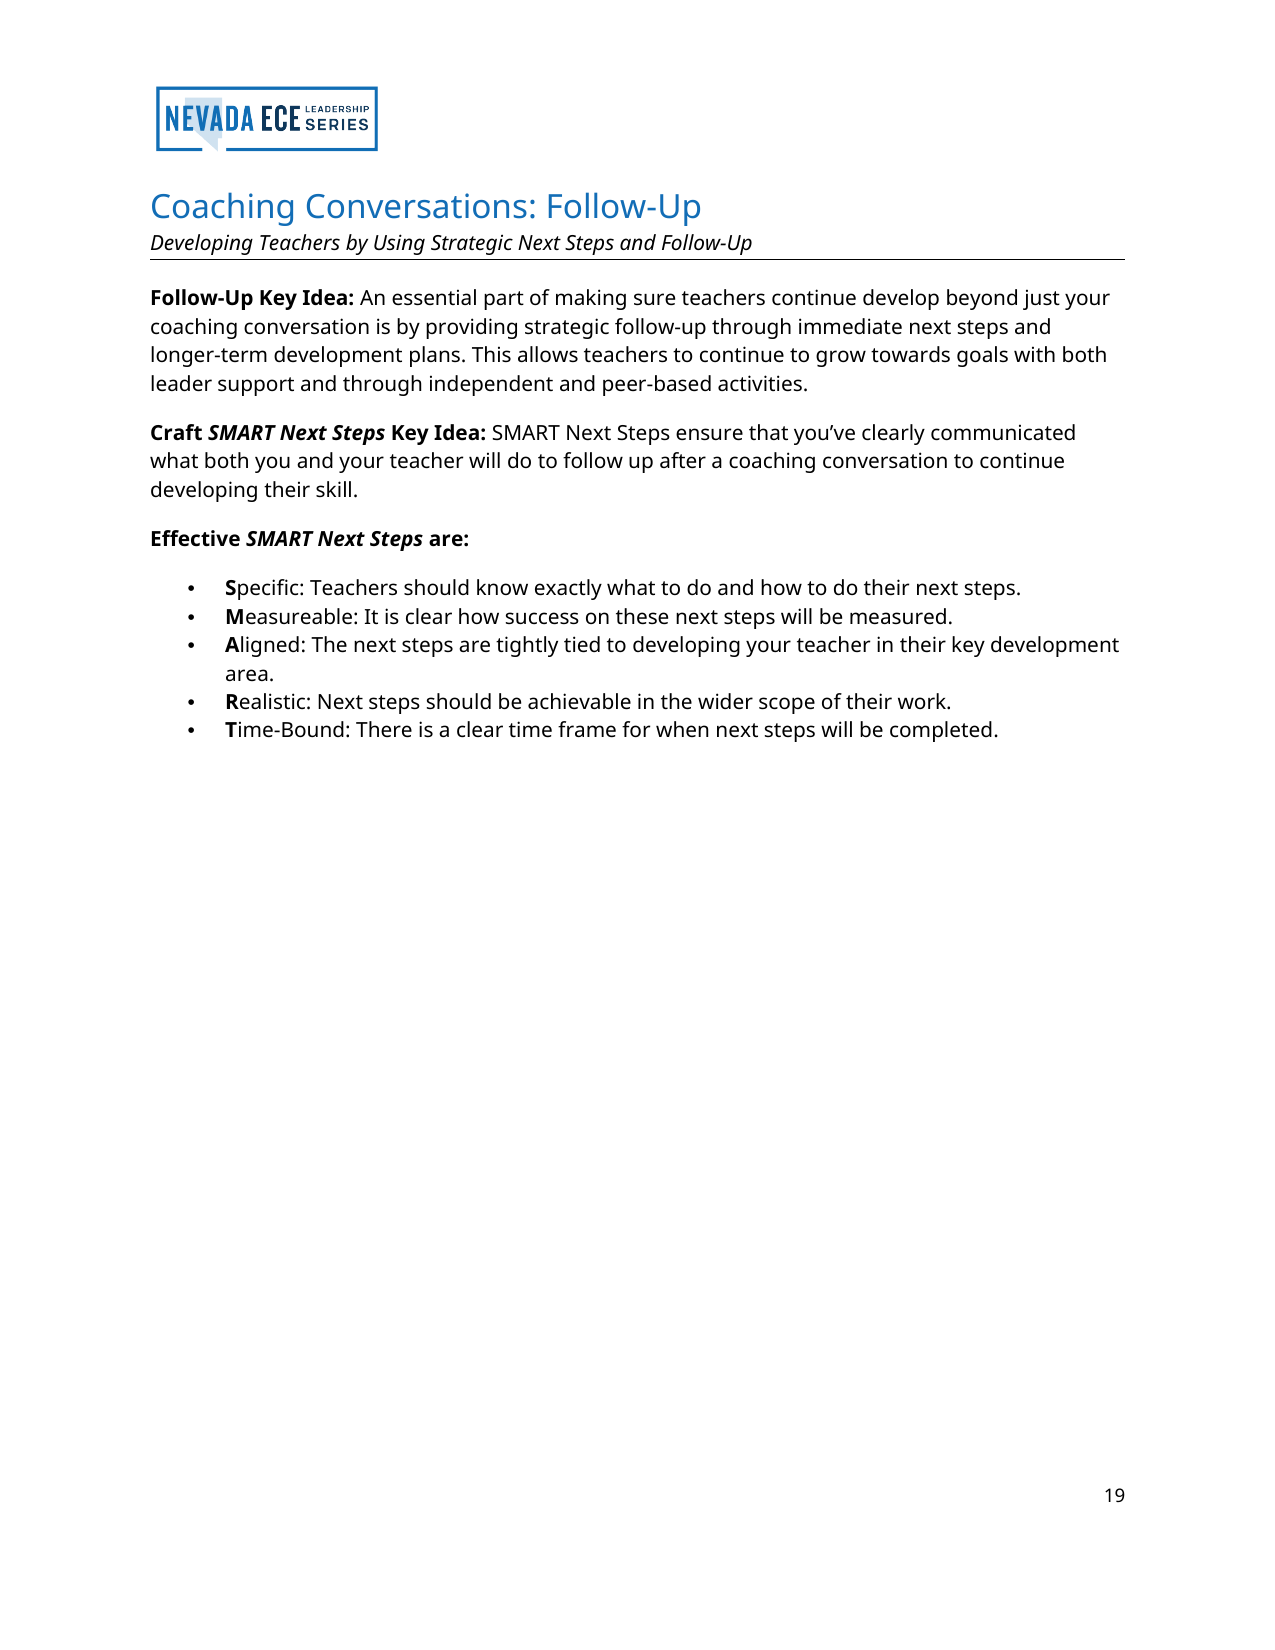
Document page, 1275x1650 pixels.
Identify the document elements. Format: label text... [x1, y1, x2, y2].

list Measureable: It is clear how success on these next steps will be measured. [187, 602, 1125, 630]
list Realistic: Next steps should be achievable in the wider scope of their work. [187, 687, 1125, 716]
text Follow-Up Key Idea: An essential part of making sure teachers continue develop beyond just your coaching conversation is by providing strategic follow-up through immediate next steps and longer-term development plans. This allows teachers to continue to grow towards goals with both leader support and through independent and peer-based activities. [150, 283, 1125, 397]
text Effective SMART Next Steps are: [150, 524, 1125, 553]
list Time-Bound: There is a clear time frame for when next steps will be completed. [187, 716, 1125, 744]
text Coaching Conversations: Follow-Up [150, 183, 1125, 228]
list Aligned: The next steps are tightly tied to developing your teacher in their key development area. [187, 630, 1125, 687]
text Craft SMART Next Steps Key Idea: SMART Next Steps ensure that you’ve clearly communicated what both you and your teacher will do to follow up after a coaching conversation to continue developing their skill. [150, 418, 1125, 503]
picture [150, 75, 383, 162]
text Developing Teachers by Using Strategic Next Steps and Follow-Up [150, 228, 1125, 259]
list Specific: Teachers should know exactly what to do and how to do their next steps. [187, 573, 1125, 602]
